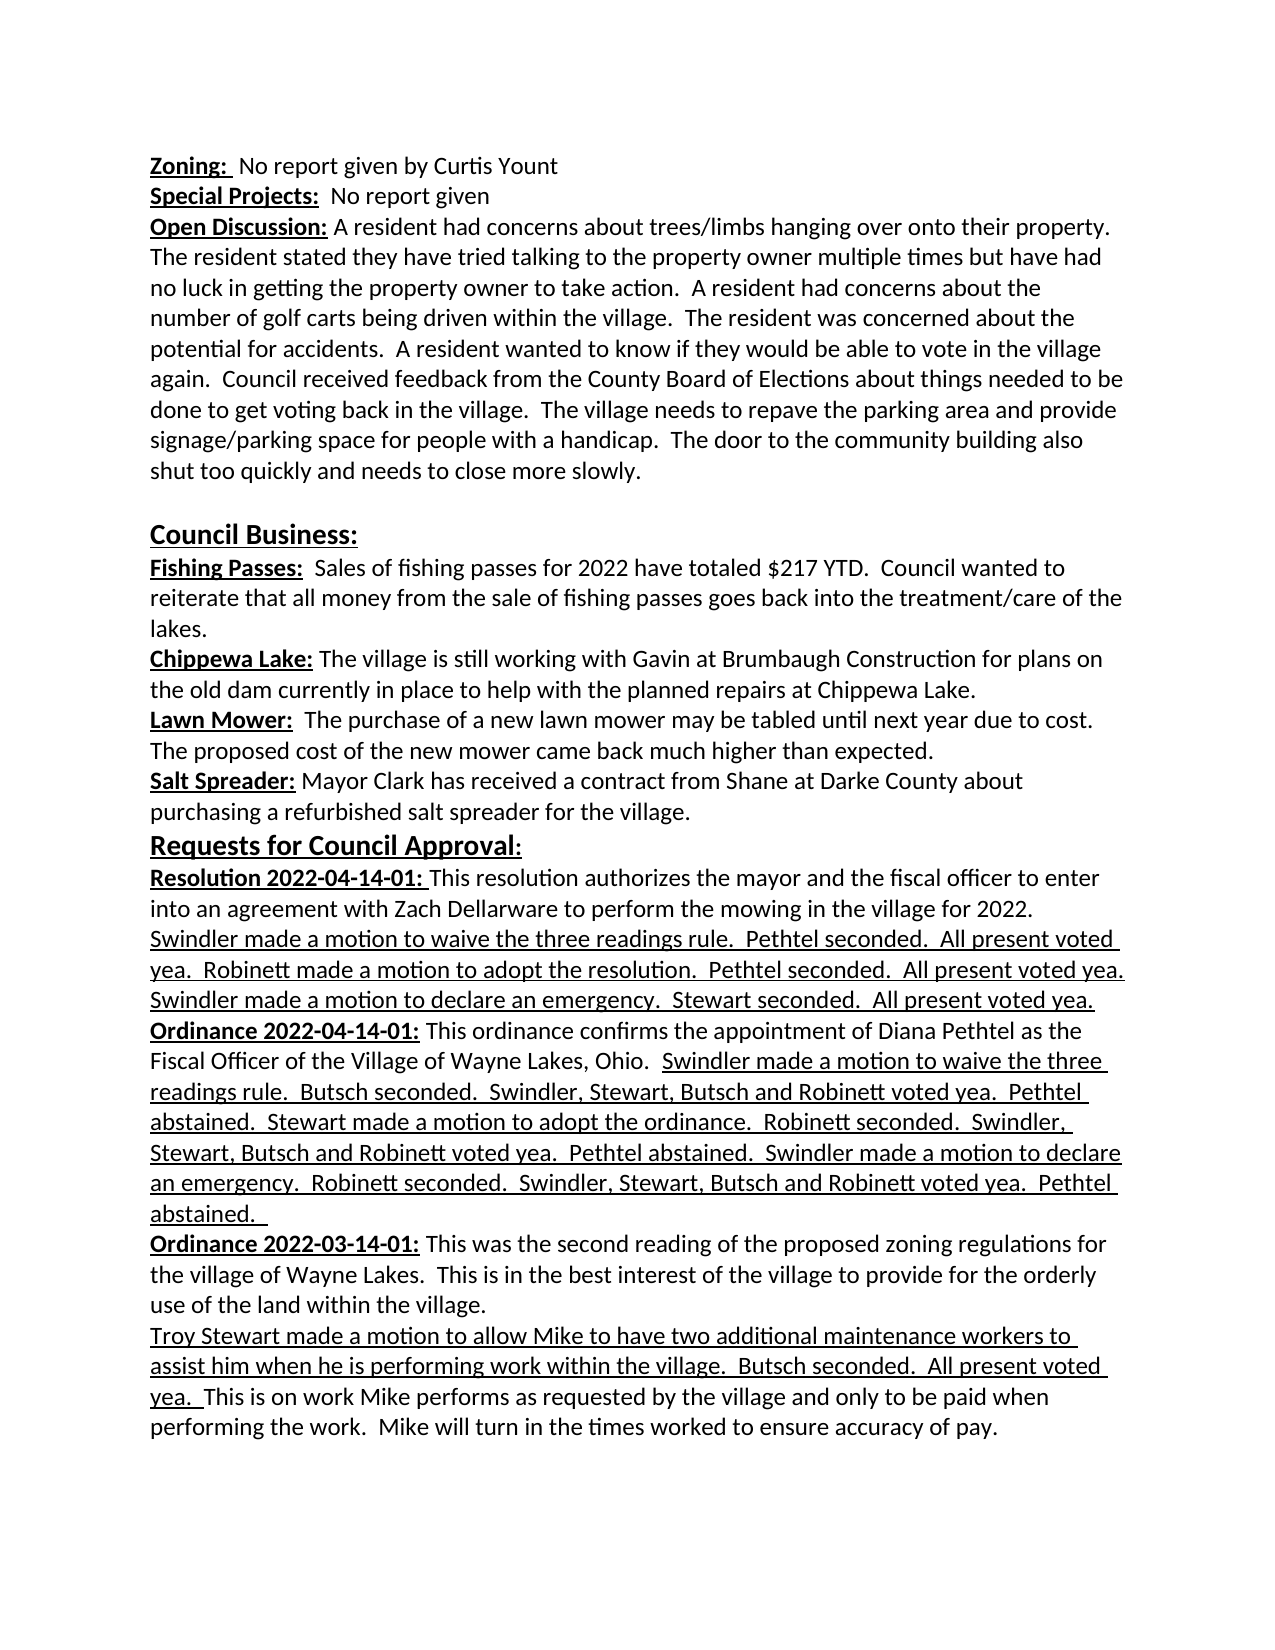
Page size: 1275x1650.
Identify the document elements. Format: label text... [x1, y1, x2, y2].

text Special Projects: No report given [150, 181, 1125, 211]
text Resolution 2022-04-14-01: This resolution authorizes the mayor and the fiscal officer to enter into an agreement with Zach Dellarware to perform the mowing in the village for 2022. Swindler made a motion to waive the three readings rule. Pethtel seconded. All present voted yea. Robinett made a motion to adopt the resolution. Pethtel seconded. All present voted yea. Swindler made a motion to declare an emergency. Stewart seconded. All present voted yea. [150, 981, 1125, 1015]
text Salt Spreader: Mayor Clark has received a contract from Shane at Darke County about purchasing a refurbished salt spreader for the village. [150, 766, 1125, 827]
text Resolution 2022-04-14-01: This resolution authorizes the mayor and the fiscal officer to enter into an agreement with Zach Dellarware to perform the mowing in the village for 2022. Swindler made a motion to waive the three readings rule. Pethtel seconded. All present voted yea. Robinett made a motion to adopt the resolution. Pethtel seconded. All present voted yea. Swindler made a motion to declare an emergency. Stewart seconded. All present voted yea. [150, 862, 1125, 980]
text Ordinance 2022-03-14-01: This was the second reading of the proposed zoning regulations for the village of Wayne Lakes. This is in the best interest of the village to provide for the orderly use of the land within the village. [150, 1228, 1125, 1320]
text Chippewa Lake: The village is still working with Gavin at Brumbaugh Construction for plans on the old dam currently in place to help with the planned repairs at Chippewa Lake. [150, 643, 1125, 704]
text Council Business: [150, 516, 1125, 552]
text Zoning: No report given by Curtis Yount [150, 150, 1125, 181]
text Troy Stewart made a motion to allow Mike to have two additional maintenance workers to assist him when he is performing work within the village. Butsch seconded. All present voted yea. This is on work Mike performs as requested by the village and only to be paid when performing the work. Mike will turn in the times worked to ensure accuracy of pay. [150, 1320, 1125, 1442]
text Fishing Passes: Sales of fishing passes for 2022 have totaled $217 YTD. Council wanted to reiterate that all money from the sale of fishing passes goes back into the treatment/care of the lakes. [150, 552, 1125, 643]
text Lawn Mower: The purchase of a new lawn mower may be tabled until next year due to cost. The proposed cost of the new mower came back much higher than expected. [150, 704, 1125, 766]
text Open Discussion: A resident had concerns about trees/limbs hanging over onto their property. The resident stated they have tried talking to the property owner multiple times but have had no luck in getting the property owner to take action. A resident had concerns about the number of golf carts being driven within the village. The resident was concerned about the potential for accidents. A resident wanted to know if they would be able to vote in the village again. Council received feedback from the County Board of Elections about things needed to be done to get voting back in the village. The village needs to repave the parking area and provide signage/parking space for people with a handicap. The door to the community building also shut too quickly and needs to close more slowly. [150, 211, 1125, 486]
text Requests for Council Approval: [150, 827, 1125, 862]
text Ordinance 2022-04-14-01: This ordinance confirms the appointment of Diana Pethtel as the Fiscal Officer of the Village of Wayne Lakes, Ohio. Swindler made a motion to waive the three readings rule. Butsch seconded. Swindler, Stewart, Butsch and Robinett voted yea. Pethtel abstained. Stewart made a motion to adopt the ordinance. Robinett seconded. Swindler, Stewart, Butsch and Robinett voted yea. Pethtel abstained. Swindler made a motion to declare an emergency. Robinett seconded. Swindler, Stewart, Butsch and Robinett voted yea. Pethtel abstained. [150, 1015, 1125, 1228]
